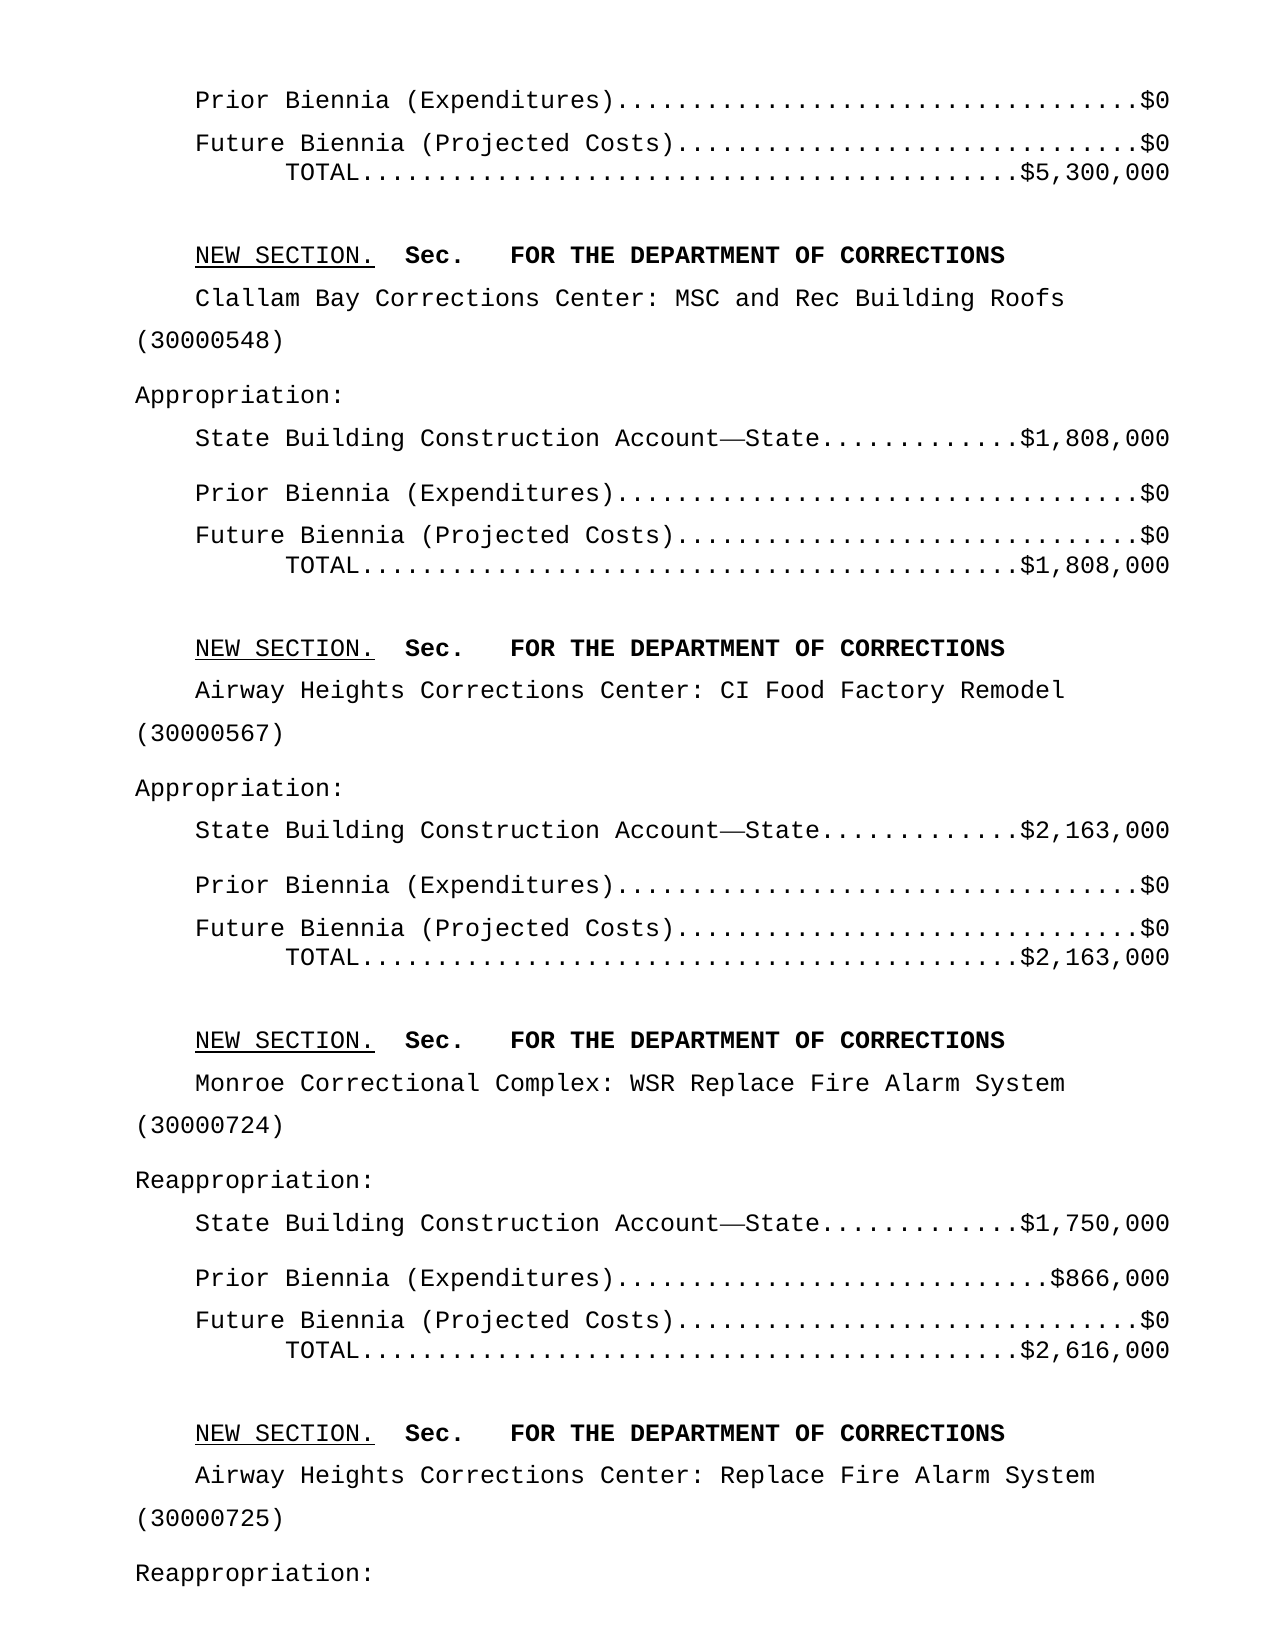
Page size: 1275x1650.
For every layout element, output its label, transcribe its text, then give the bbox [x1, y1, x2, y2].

text Appropriation: [135, 370, 1170, 412]
text Future Biennia (Projected Costs) $0 [135, 1295, 1170, 1337]
text Reappropriation: [135, 1547, 1170, 1590]
text Monroe Correctional Complex: WSR Replace Fire Alarm System (30000724) [135, 1057, 1170, 1142]
text State Building Construction Account—State $1,750,000 [135, 1197, 1170, 1240]
text Future Biennia (Projected Costs) $0 [135, 117, 1170, 160]
text TOTAL $2,616,000 [135, 1337, 1170, 1366]
text NEW SECTION. Sec. FOR THE DEPARTMENT OF CORRECTIONS [135, 1015, 1170, 1057]
text TOTAL $1,808,000 [135, 552, 1170, 581]
text Appropriation: [135, 762, 1170, 805]
text Prior Biennia (Expenditures) $0 [135, 467, 1170, 510]
text State Building Construction Account—State $2,163,000 [135, 805, 1170, 847]
text Prior Biennia (Expenditures) $866,000 [135, 1252, 1170, 1295]
text Clallam Bay Corrections Center: MSC and Rec Building Roofs (30000548) [135, 272, 1170, 357]
text Airway Heights Corrections Center: Replace Fire Alarm System (30000725) [135, 1450, 1170, 1535]
text TOTAL $5,300,000 [135, 160, 1170, 188]
text Prior Biennia (Expenditures) $0 [135, 860, 1170, 902]
text Reappropriation: [135, 1155, 1170, 1197]
text TOTAL $2,163,000 [135, 945, 1170, 973]
text Prior Biennia (Expenditures) $0 [135, 75, 1170, 117]
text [135, 230, 1170, 272]
text NEW SECTION. Sec. FOR THE DEPARTMENT OF CORRECTIONS [135, 622, 1170, 665]
text Future Biennia (Projected Costs) $0 [135, 510, 1170, 552]
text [135, 1407, 1170, 1450]
text Future Biennia (Projected Costs) $0 [135, 902, 1170, 945]
text Airway Heights Corrections Center: CI Food Factory Remodel (30000567) [135, 665, 1170, 750]
text State Building Construction Account—State $1,808,000 [135, 412, 1170, 455]
